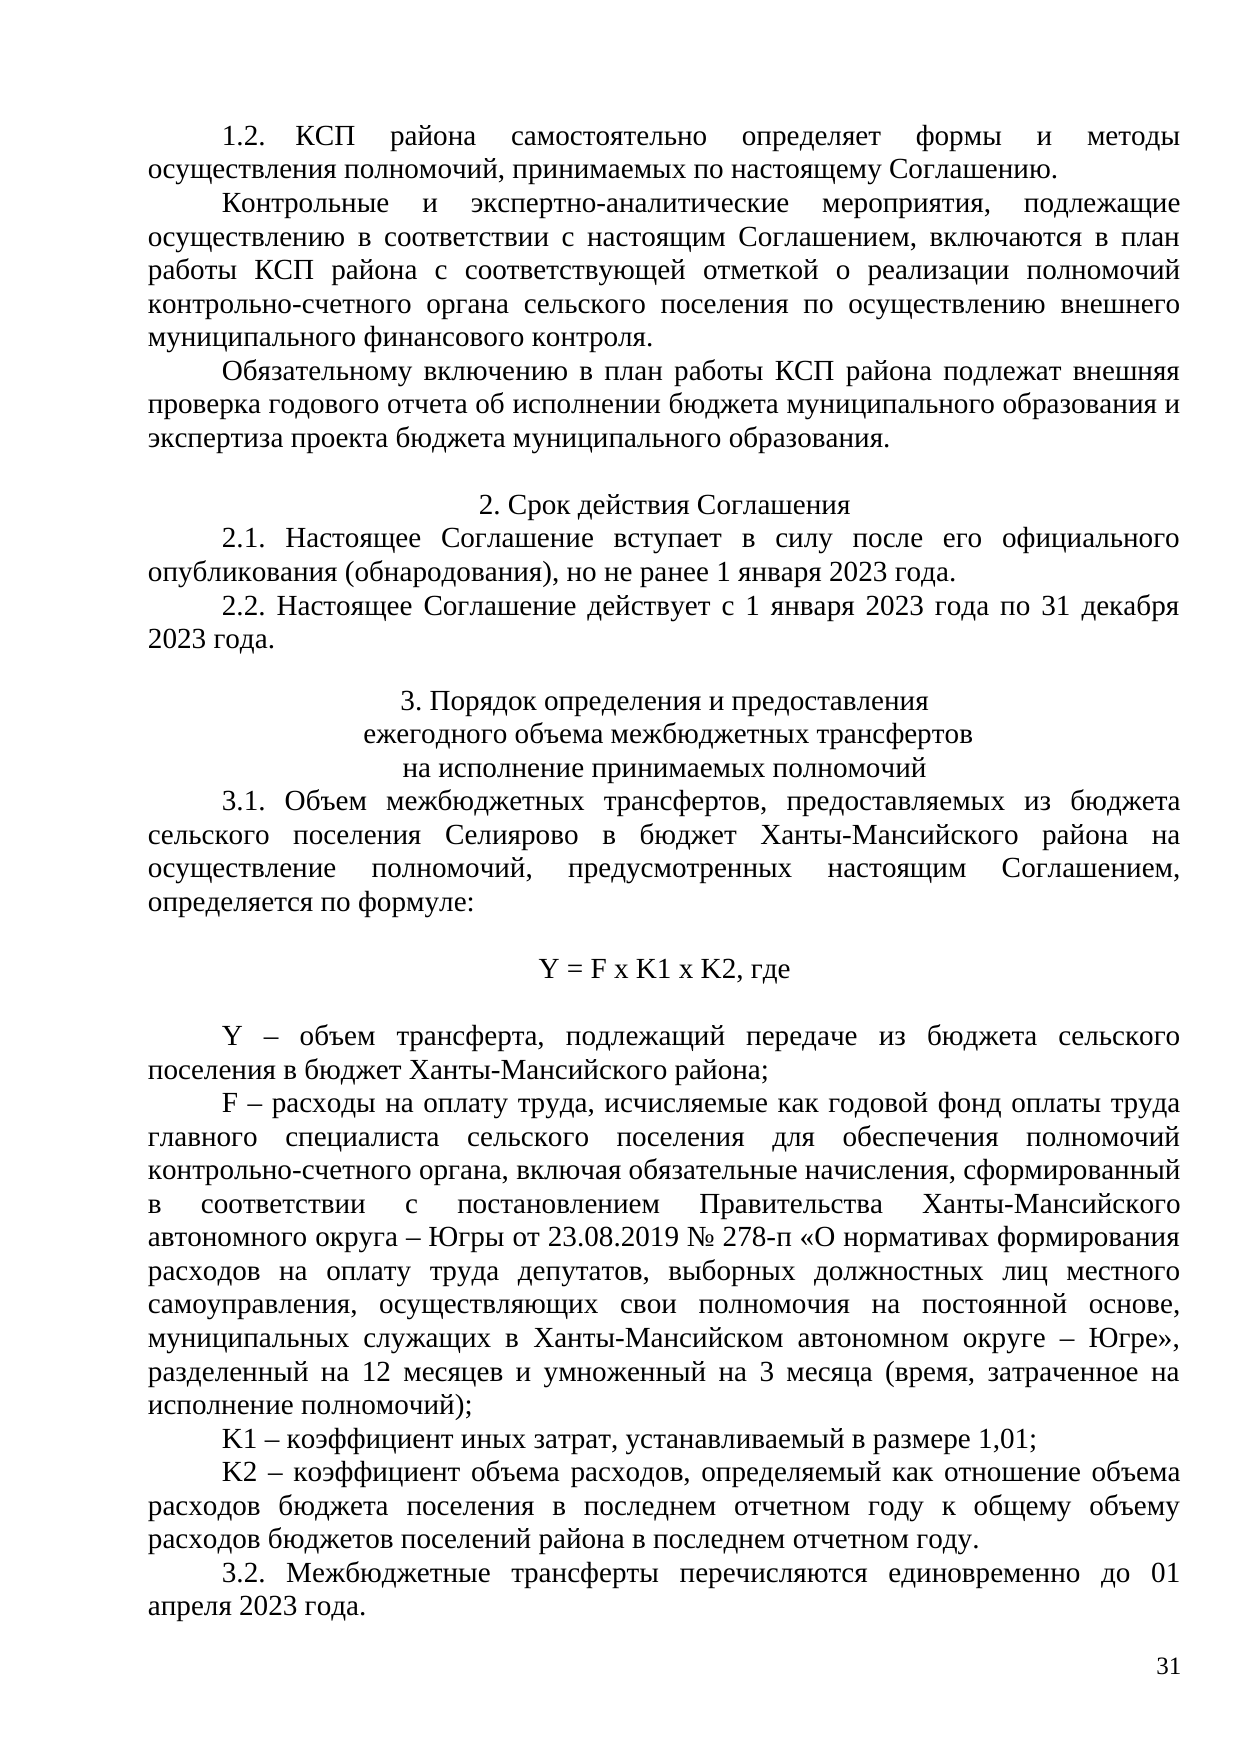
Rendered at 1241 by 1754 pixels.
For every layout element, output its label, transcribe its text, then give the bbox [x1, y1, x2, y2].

text Y = F x K1 x K2, где [148, 951, 1181, 985]
text 2.2. Настоящее Соглашение действует с 1 января 2023 года по 31 декабря 2023 года. [148, 588, 1181, 655]
text 2.1. Настоящее Соглашение вступает в силу после его официального опубликования (обнародования), но не ранее 1 января 2023 года. [148, 521, 1181, 588]
text 2. Срок действия Соглашения [148, 487, 1181, 521]
text K2 – коэффициент объема расходов, определяемый как отношение объема расходов бюджета поселения в последнем отчетном году к общему объему расходов бюджетов поселений района в последнем отчетном году. [148, 1454, 1181, 1555]
text на исполнение принимаемых полномочий [148, 750, 1181, 783]
text K1 – коэффициент иных затрат, устанавливаемый в размере 1,01; [148, 1421, 1181, 1454]
text Обязательному включению в план работы КСП района подлежат внешняя проверка годового отчета об исполнении бюджета муниципального образования и экспертиза проекта бюджета муниципального образования. [148, 353, 1181, 453]
text 3. Порядок определения и предоставления [148, 683, 1181, 716]
text 3.1. Объем межбюджетных трансфертов, предоставляемых из бюджета сельского поселения Селиярово в бюджет Ханты-Мансийского района на осуществление полномочий, предусмотренных настоящим Соглашением, определяется по формуле: [148, 783, 1181, 918]
text F – расходы на оплату труда, исчисляемые как годовой фонд оплаты труда главного специалиста сельского поселения для обеспечения полномочий контрольно-счетного органа, включая обязательные начисления, сформированный в соответствии с постановлением Правительства Ханты-Мансийского автономного округа – Югры от 23.08.2019 № 278-п «О нормативах формирования расходов на оплату труда депутатов, выборных должностных лиц местного самоуправления, осуществляющих свои полномочия на постоянной основе, муниципальных служащих в Ханты-Мансийском автономном округе – Югре», разделенный на 12 месяцев и умноженный на 3 месяца (время, затраченное на исполнение полномочий); [148, 1085, 1181, 1421]
text 1.2. КСП района самостоятельно определяет формы и методы осуществления полномочий, принимаемых по настоящему Соглашению. [148, 118, 1181, 185]
text Контрольные и экспертно-аналитические мероприятия, подлежащие осуществлению в соответствии с настоящим Соглашением, включаются в план работы КСП района с соответствующей отметкой о реализации полномочий контрольно-счетного органа сельского поселения по осуществлению внешнего муниципального финансового контроля. [148, 185, 1181, 353]
text Y – объем трансферта, подлежащий передаче из бюджета сельского поселения в бюджет Ханты-Мансийского района; [148, 1018, 1181, 1085]
text 3.2. Межбюджетные трансферты перечисляются единовременно до 01 апреля 2023 года. [148, 1555, 1181, 1622]
text ежегодного объема межбюджетных трансфертов [148, 716, 1181, 750]
